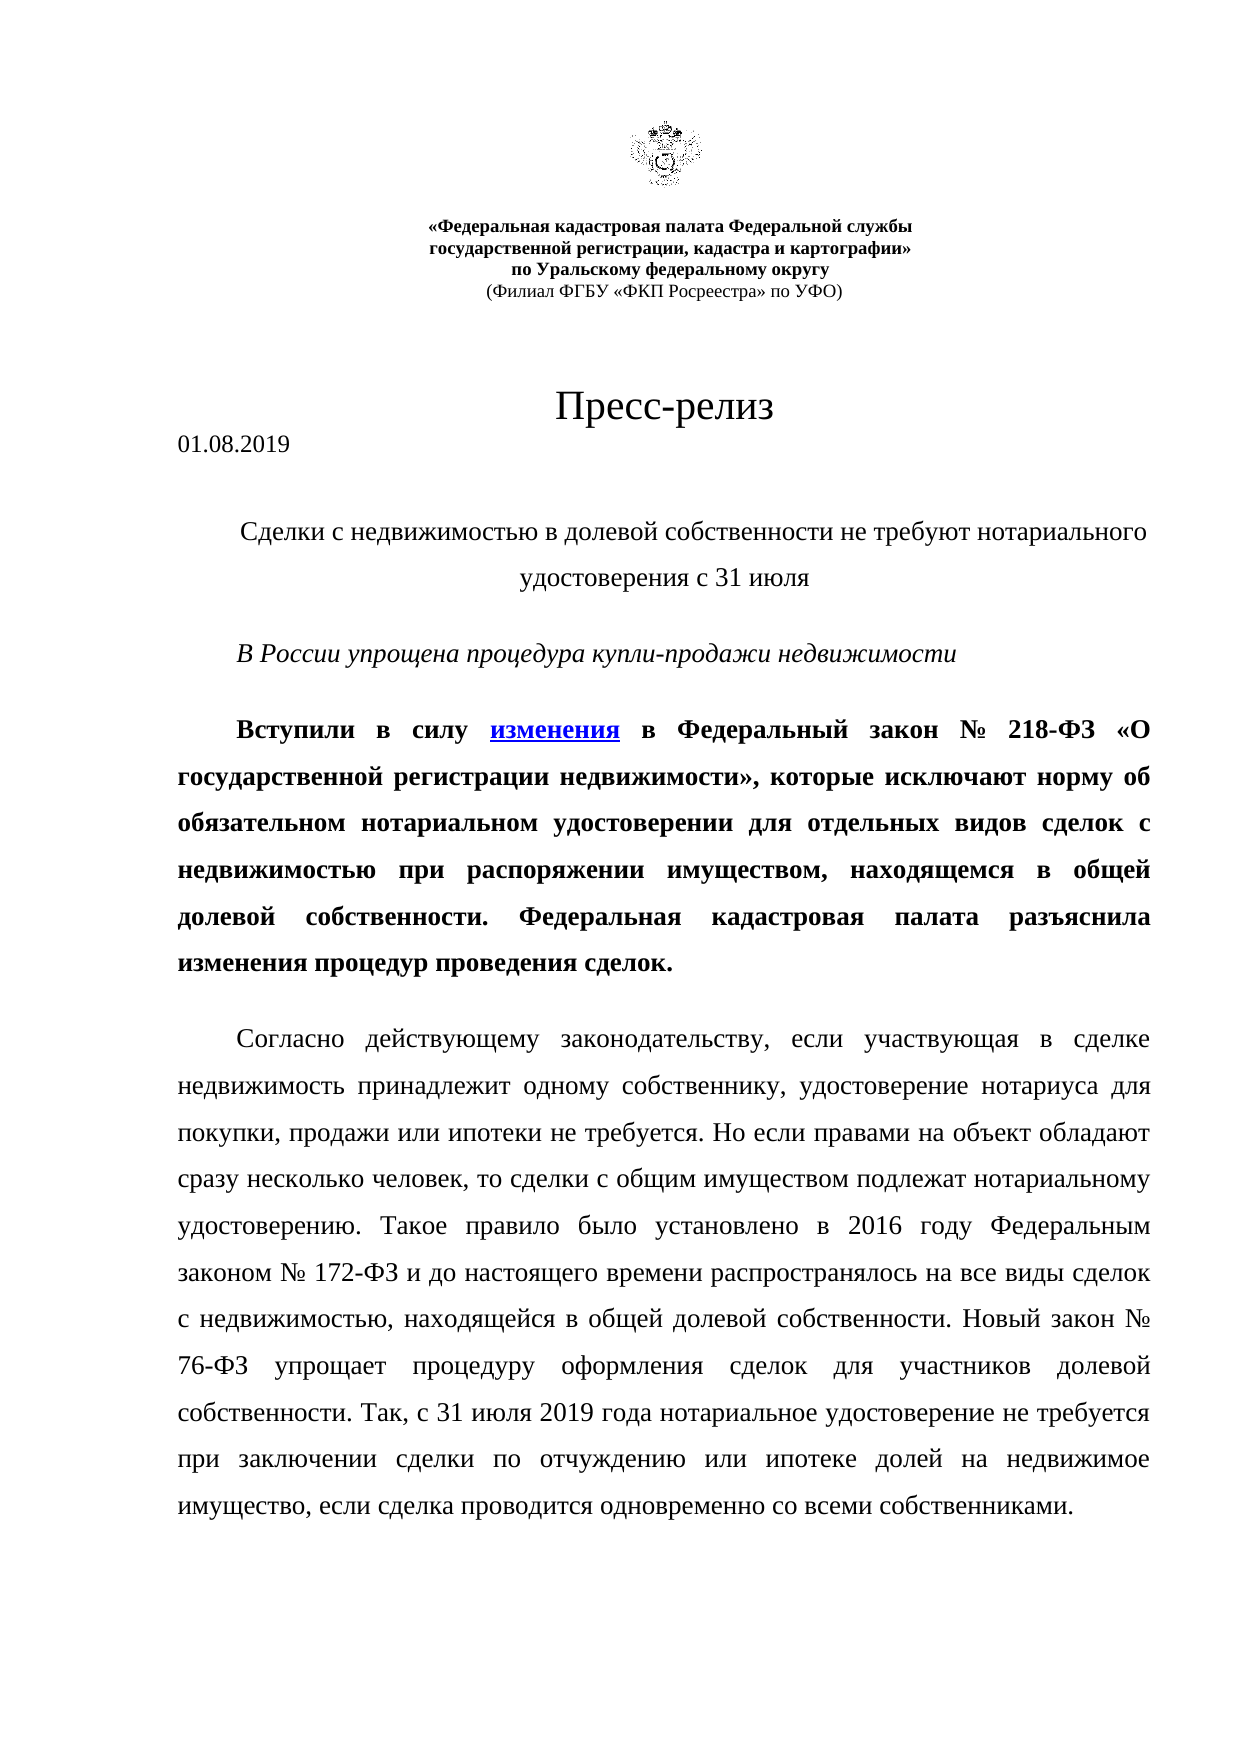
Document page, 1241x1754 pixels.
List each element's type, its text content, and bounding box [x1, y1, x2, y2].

text Пресс-релиз [177, 323, 1152, 429]
text государственной регистрации, кадастра и картографии» [189, 237, 1152, 258]
text Согласно действующему законодательству, если участвующая в сделке недвижимость принадлежит одному собственнику, удостоверение нотариуса для покупки, продажи или ипотеки не требуется. Но если правами на объект обладают сразу несколько человек, то сделки с общим имуществом подлежат нотариальному удостоверению. Такое правило было установлено в 2016 году Федеральным законом № 172-ФЗ и до настоящего времени распространялось на все виды сделок с недвижимостью, находящейся в общей долевой собственности. Новый закон № 76-ФЗ упрощает процедуру оформления сделок для участников долевой собственности. Так, с 31 июля 2019 года нотариальное удостоверение не требуется при заключении сделки по отчуждению или ипотеке долей на недвижимое имущество, если сделка проводится одновременно со всеми собственниками. [177, 1022, 1152, 1520]
text по Уральскому федеральному округу [189, 258, 1152, 280]
text «Федеральная кадастровая палата Федеральной службы [189, 215, 1152, 237]
text (Филиал ФГБУ «ФКП Росреестра» по УФО) [177, 280, 1152, 301]
text 01.08.2019 [177, 429, 1152, 457]
picture [624, 118, 705, 190]
text В России упрощена процедура купли-продажи недвижимости [177, 637, 1152, 668]
text Сделки с недвижимостью в долевой собственности не требуют нотариального удостоверения с 31 июля [177, 515, 1152, 593]
text Вступили в силу изменения в Федеральный закон № 218-ФЗ «О государственной регистрации недвижимости», которые исключают норму об обязательном нотариальном удостоверении для отдельных видов сделок с недвижимостью при распоряжении имуществом, находящемся в общей долевой собственности. Федеральная кадастровая палата разъяснила изменения процедур проведения сделок. [177, 713, 1152, 978]
